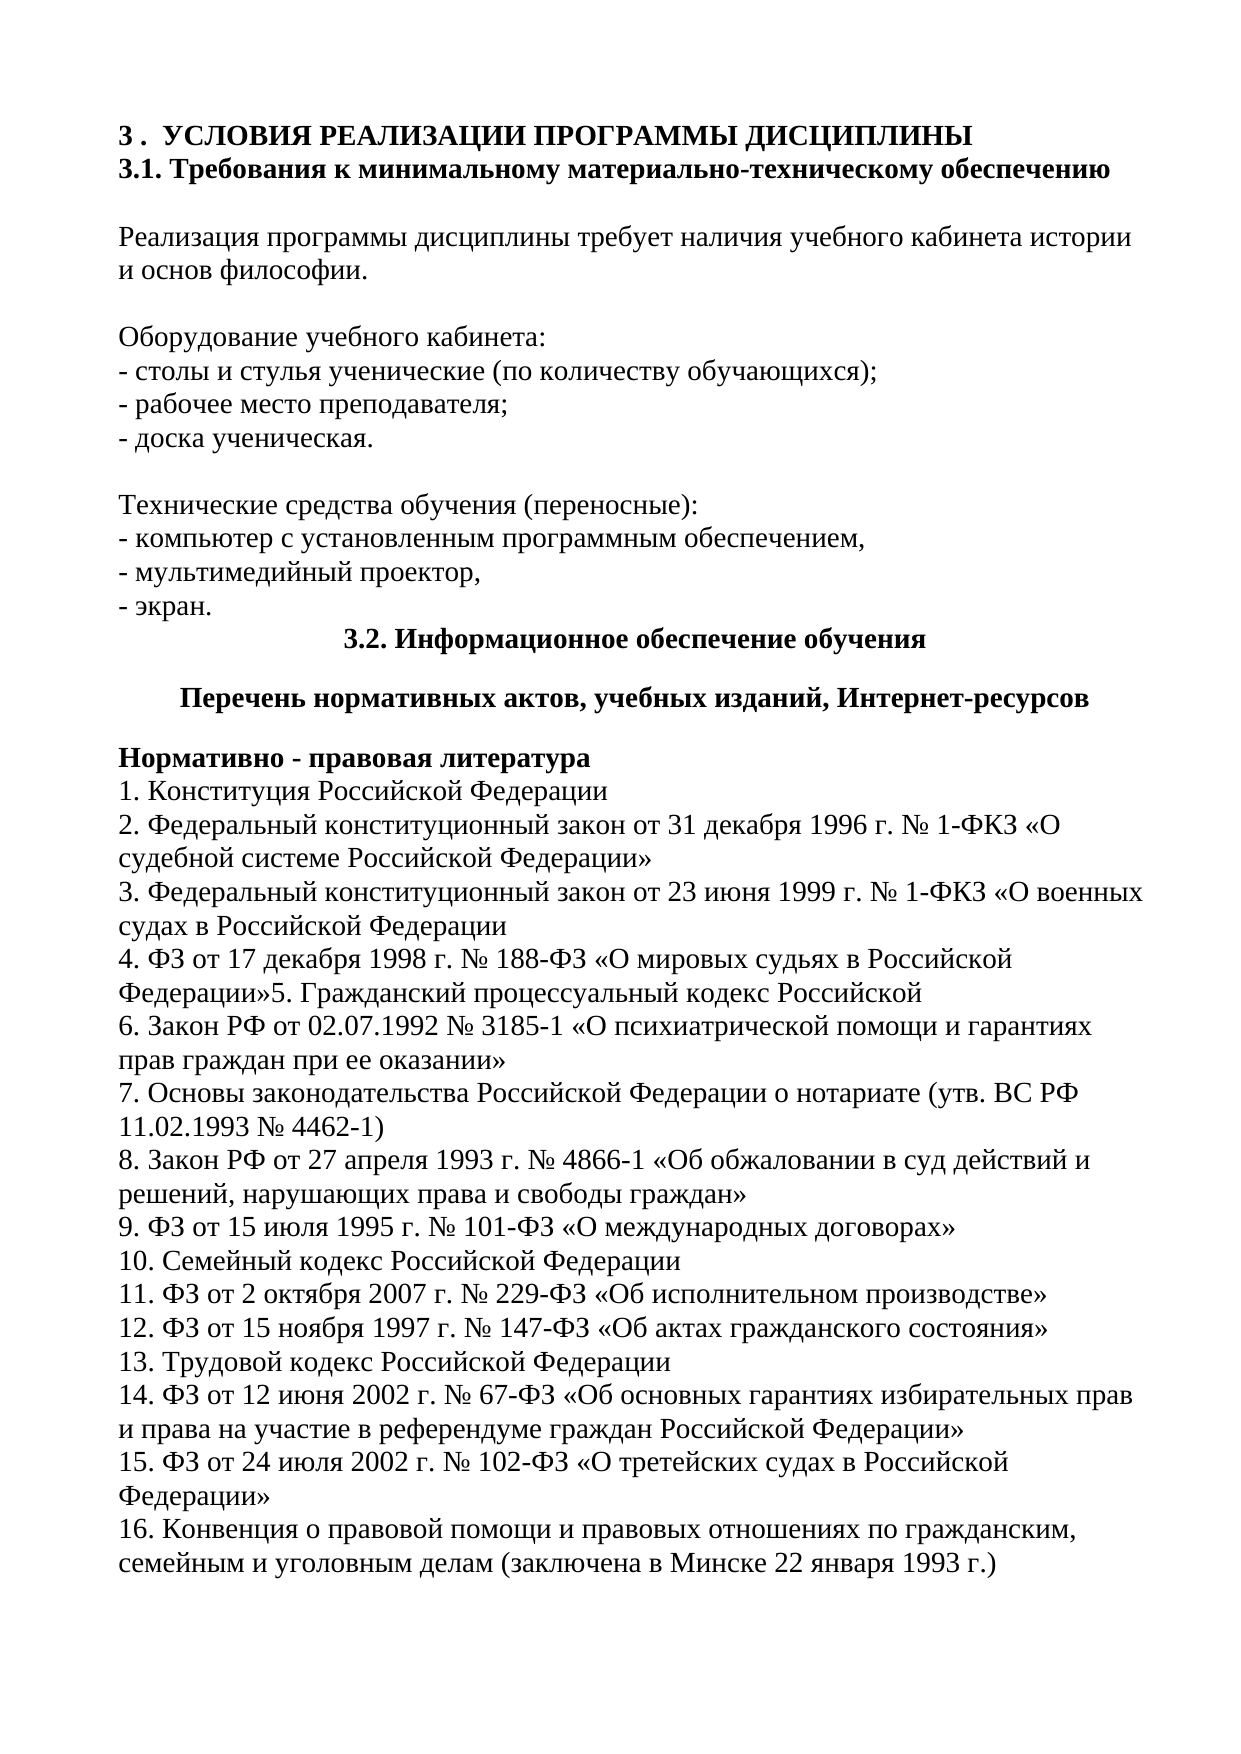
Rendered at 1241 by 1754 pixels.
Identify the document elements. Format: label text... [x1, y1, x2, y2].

text 3. Федеральный конституционный закон от 23 июня 1999 г. № 1-ФКЗ «О военных судах в Российской Федерации [118, 874, 1152, 941]
text Технические средства обучения (переносные): [118, 487, 1152, 521]
text Нормативно - правовая литература [118, 740, 1152, 773]
text 2. Федеральный конституционный закон от 31 декабря 1996 г. № 1-ФКЗ «О судебной системе Российской Федерации» [118, 807, 1152, 874]
text 15. ФЗ от 24 июля 2002 г. № 102-ФЗ «О третейских судах в Российской Федерации» [118, 1444, 1152, 1511]
text Оборудование учебного кабинета: [118, 319, 1152, 353]
text 13. Трудовой кодекс Российской Федерации [118, 1344, 1152, 1377]
text 11. ФЗ от 2 октября 2007 г. № 229-ФЗ «Об исполнительном производстве» [118, 1277, 1152, 1310]
text - столы и стулья ученические (по количеству обучающихся); [118, 353, 1152, 386]
text Перечень нормативных актов, учебных изданий, Интернет-ресурсов [118, 681, 1152, 714]
text 3 . УСЛОВИЯ РЕАЛИЗАЦИИ ПРОГРАММЫ ДИСЦИПЛИНЫ [118, 118, 1152, 152]
text 6. Закон РФ от 02.07.1992 № 3185-1 «О психиатрической помощи и гарантиях прав граждан при ее оказании» [118, 1008, 1152, 1075]
text - рабочее место преподавателя; [118, 386, 1152, 420]
text 16. Конвенция о правовой помощи и правовых отношениях по гражданским, семейным и уголовным делам (заключена в Минске 22 января 1993 г.) [118, 1511, 1152, 1578]
text 14. ФЗ от 12 июня 2002 г. № 67-ФЗ «Об основных гарантиях избирательных прав и права на участие в референдуме граждан Российской Федерации» [118, 1377, 1152, 1444]
text 3.1. Требования к минимальному материально-техническому обеспечению [118, 152, 1152, 185]
text - мультимедийный проектор, [118, 554, 1152, 588]
text 10. Семейный кодекс Российской Федерации [118, 1243, 1152, 1277]
text - компьютер с установленным программным обеспечением, [118, 521, 1152, 554]
text - экран. [118, 588, 1152, 621]
text 4. ФЗ от 17 декабря 1998 г. № 188-ФЗ «О мировых судьях в Российской Федерации»5. Гражданский процессуальный кодекс Российской [118, 941, 1152, 1008]
text 1. Конституция Российской Федерации [118, 773, 1152, 807]
text 9. ФЗ от 15 июля 1995 г. № 101-ФЗ «О международных договорах» [118, 1209, 1152, 1243]
text 3.2. Информационное обеспечение обучения [118, 621, 1152, 655]
text Реализация программы дисциплины требует наличия учебного кабинета истории и основ философии. [118, 219, 1152, 286]
text - доска ученическая. [118, 420, 1152, 453]
text 12. ФЗ от 15 ноября 1997 г. № 147-ФЗ «Об актах гражданского состояния» [118, 1310, 1152, 1344]
text 7. Основы законодательства Российской Федерации о нотариате (утв. ВС РФ 11.02.1993 № 4462-1) [118, 1075, 1152, 1142]
text 8. Закон РФ от 27 апреля 1993 г. № 4866-1 «Об обжаловании в суд действий и решений, нарушающих права и свободы граждан» [118, 1142, 1152, 1209]
